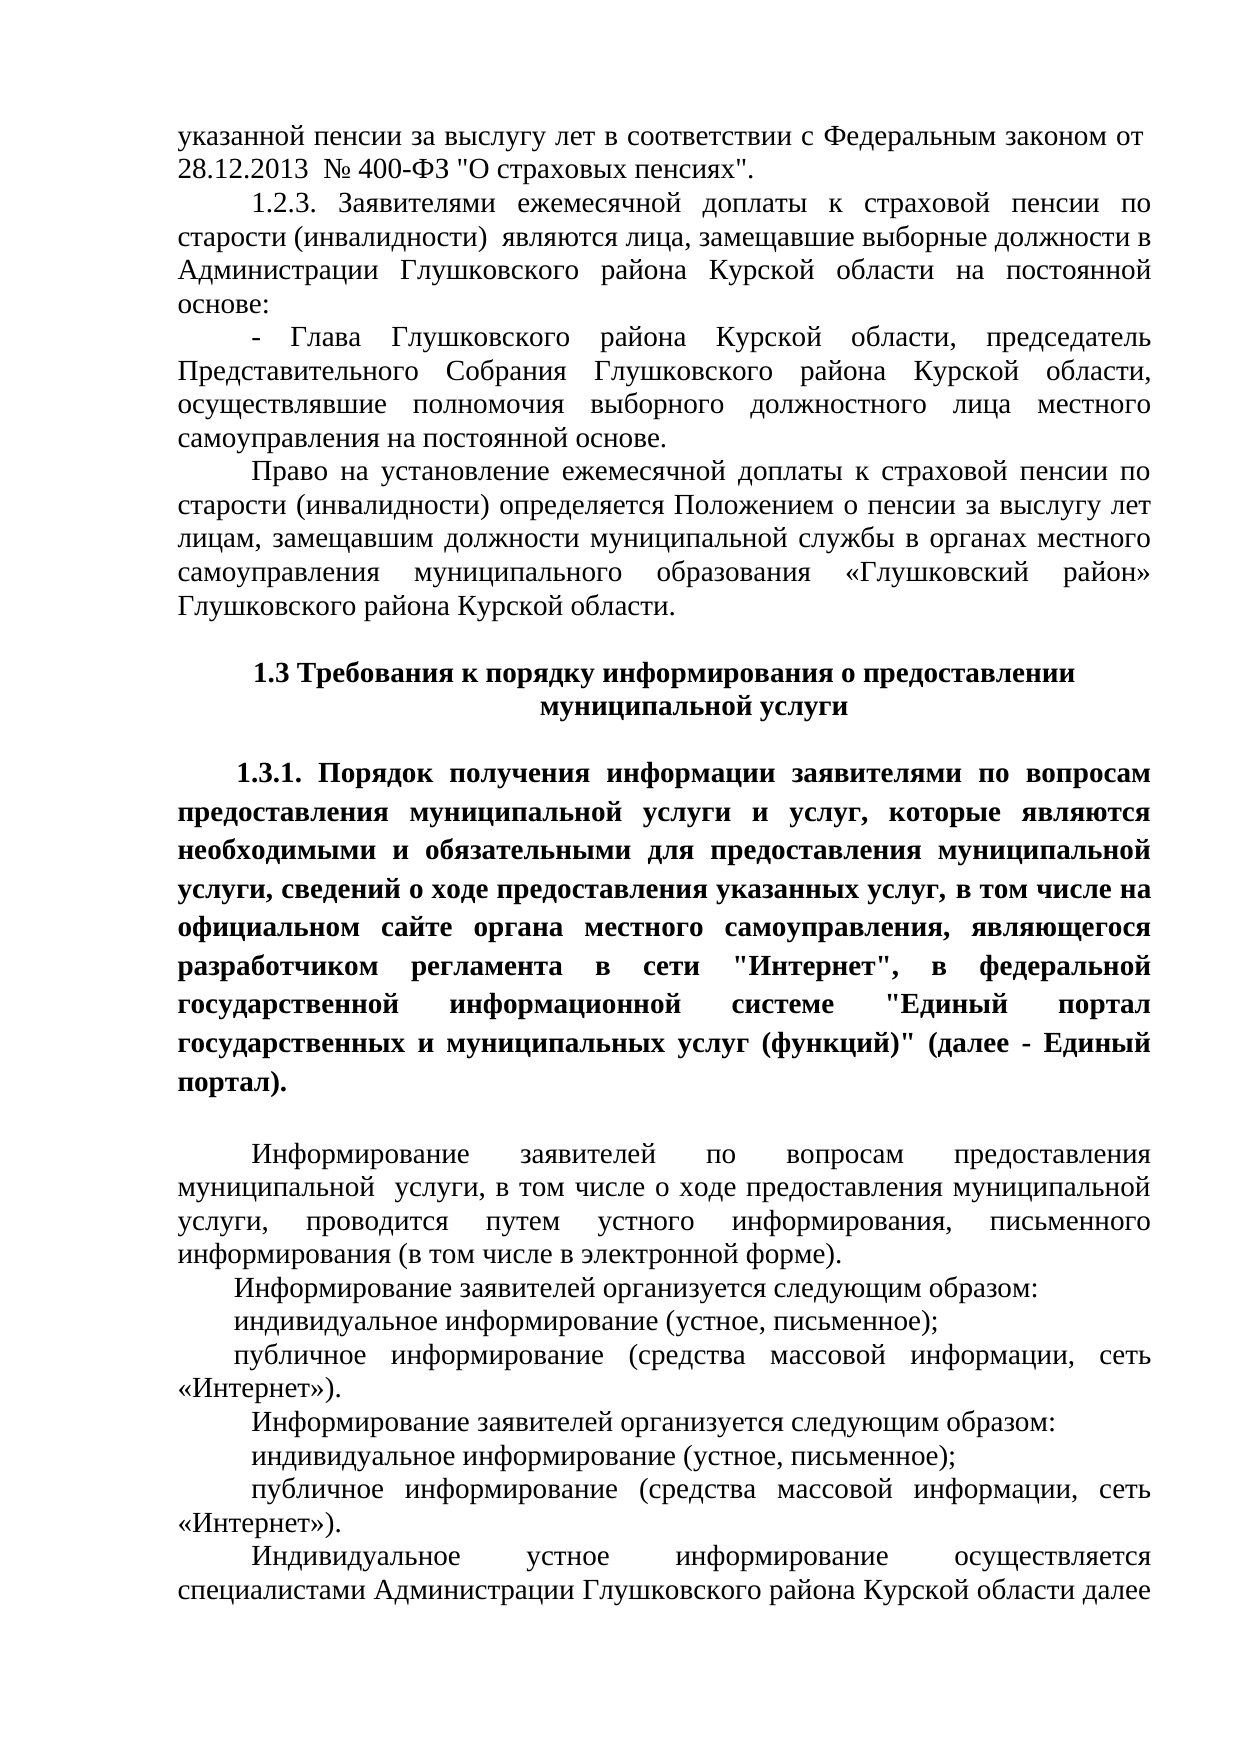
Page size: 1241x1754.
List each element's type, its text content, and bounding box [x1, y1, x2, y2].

text Право на установление ежемесячной доплаты к страховой пенсии по старости (инвалидности) определяется Положением о пенсии за выслугу лет лицам, замещавшим должности муниципальной службы в органах местного самоуправления муниципального образования «Глушковский район» Глушковского района Курской области. [177, 453, 1152, 621]
text Информирование заявителей организуется следующим образом: [177, 1404, 1152, 1438]
text 1.3.1. Порядок получения информации заявителями по вопросам предоставления муниципальной услуги и услуг, которые являются необходимыми и обязательными для предоставления муниципальной услуги, сведений о ходе предоставления указанных услуг, в том числе на официальном сайте органа местного самоуправления, являющегося разработчиком регламента в сети "Интернет", в федеральной государственной информационной системе "Единый портал государственных и муниципальных услуг (функций)" (далее - Единый портал). [177, 755, 1152, 1097]
text Информирование заявителей организуется следующим образом: [177, 1270, 1152, 1303]
text 1.2.3. Заявителями ежемесячной доплаты к страховой пенсии по старости (инвалидности) являются лица, замещавшие выборные должности в Администрации Глушковского района Курской области на постоянной основе: [177, 185, 1152, 319]
text индивидуальное информирование (устное, письменное); [177, 1438, 1152, 1471]
text публичное информирование (средства массовой информации, сеть «Интернет»). [177, 1471, 1152, 1538]
text индивидуальное информирование (устное, письменное); [177, 1303, 1152, 1337]
text Информирование заявителей по вопросам предоставления муниципальной услуги, в том числе о ходе предоставления муниципальной услуги, проводится путем устного информирования, письменного информирования (в том числе в электронной форме). [177, 1136, 1152, 1270]
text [177, 118, 1143, 185]
text 1.3 Требования к порядку информирования о предоставлении [177, 655, 1152, 688]
text публичное информирование (средства массовой информации, сеть «Интернет»). [177, 1337, 1152, 1404]
text муниципальной услуги [177, 688, 1152, 722]
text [177, 1538, 1152, 1605]
text - Глава Глушковского района Курской области, председатель Представительного Собрания Глушковского района Курской области, осуществлявшие полномочия выборного должностного лица местного самоуправления на постоянной основе. [177, 319, 1152, 453]
